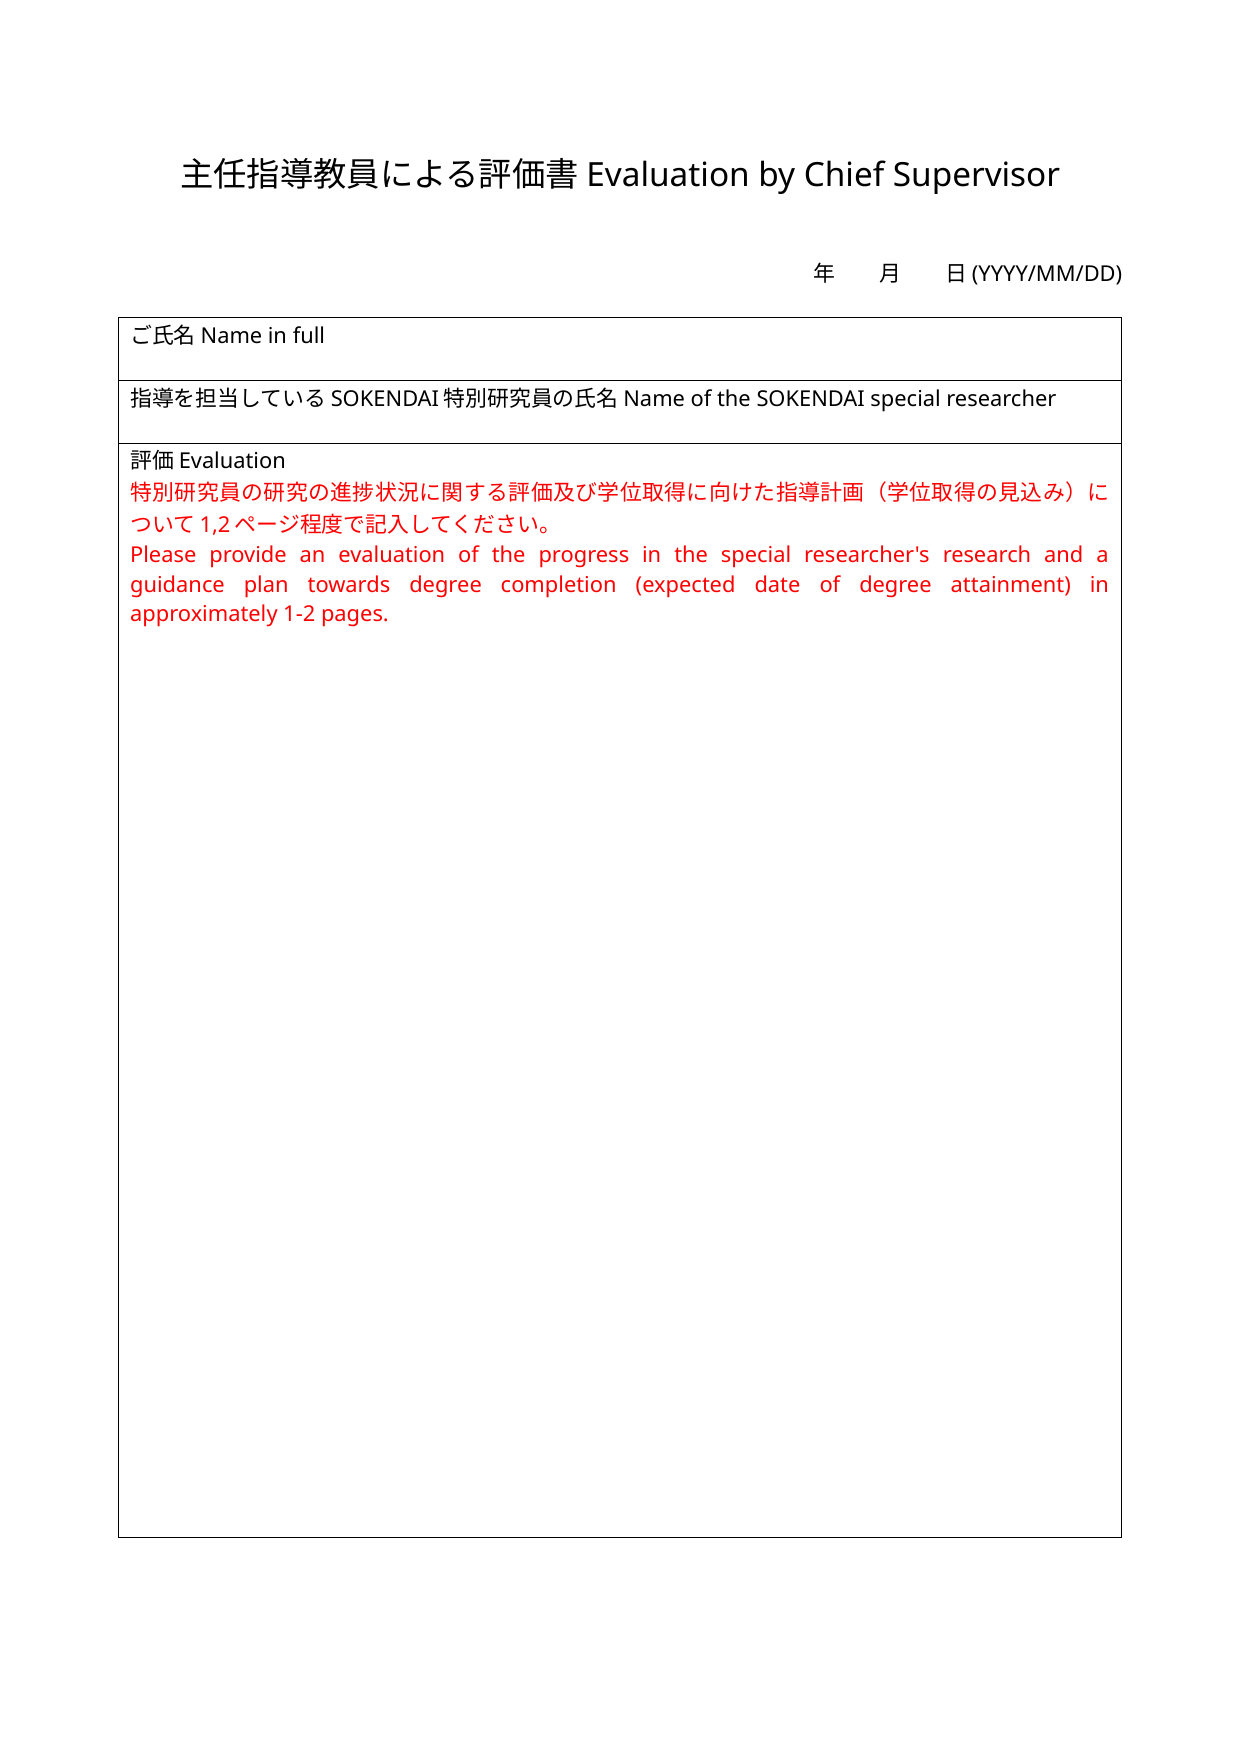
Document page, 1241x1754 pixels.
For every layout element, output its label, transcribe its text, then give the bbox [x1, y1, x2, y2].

table_cell 指導を担当しているSOKENDAI特別研究員の氏名 Name of the SOKENDAI special researcher [119, 381, 1121, 442]
table_header ご氏名 Name in full [119, 318, 1121, 380]
table_cell 評価 Evaluation 特別研究員の研究の進捗状況に関する評価及び学位取得に向けた指導計画（学位取得の見込み）について1,2ページ程度で記入してください。 Please provide an evaluation of the progress in the special researcher's research and a guidance plan towards degree completion (expected date of degree attainment) in approximately 1-2 pages. [119, 444, 1121, 1537]
text 主任指導教員による評価書 Evaluation by Chief Supervisor [118, 148, 1122, 196]
text 年 月 日 (YYYY/MM/DD) [118, 256, 1122, 287]
